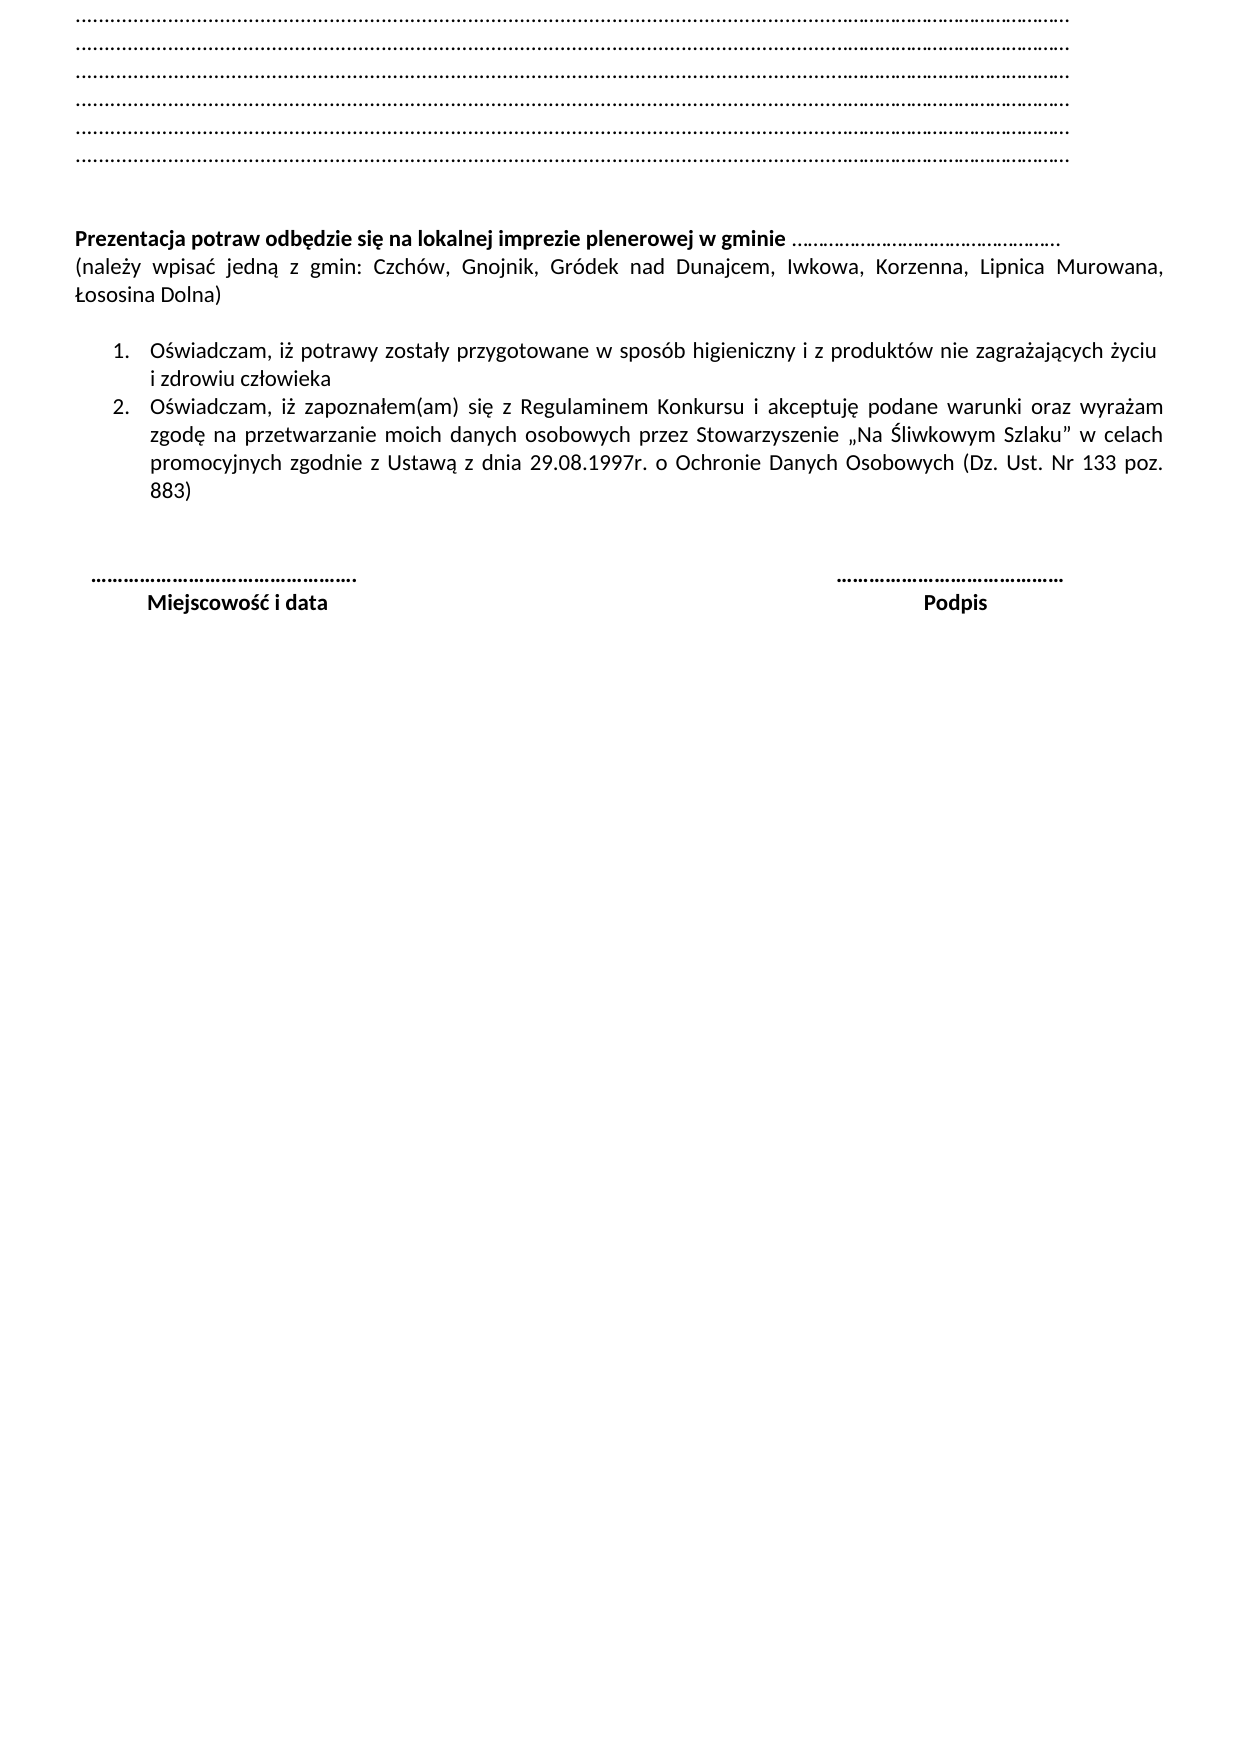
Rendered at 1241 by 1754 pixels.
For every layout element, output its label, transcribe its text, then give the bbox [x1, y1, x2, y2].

text Prezentacja potraw odbędzie się na lokalnej imprezie plenerowej w gminie …………………………………………… [75, 224, 1165, 252]
list Oświadczam, iż zapoznałem(am) się z Regulaminem Konkursu i akceptuję podane warunki oraz wyrażam zgodę na przetwarzanie moich danych osobowych przez Stowarzyszenie „Na Śliwkowym Szlaku” w celach promocyjnych zgodnie z Ustawą z dnia 29.08.1997r. o Ochronie Danych Osobowych (Dz. Ust. Nr 133 poz. 883) [112, 392, 1165, 504]
text Miejscowość i data Podpis [75, 588, 1165, 616]
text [75, 112, 1165, 140]
text …………………………………………. …………………………………… [75, 560, 1165, 588]
text (należy wpisać jedną z gmin: Czchów, Gnojnik, Gródek nad Dunajcem, Iwkowa, Korzenna, Lipnica Murowana, Łososina Dolna) [75, 252, 1165, 308]
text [75, 84, 1165, 112]
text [75, 0, 1165, 28]
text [75, 140, 1165, 168]
list Oświadczam, iż potrawy zostały przygotowane w sposób higieniczny i z produktów nie zagrażających życiu i zdrowiu człowieka [112, 336, 1165, 392]
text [75, 28, 1165, 56]
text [75, 56, 1165, 84]
